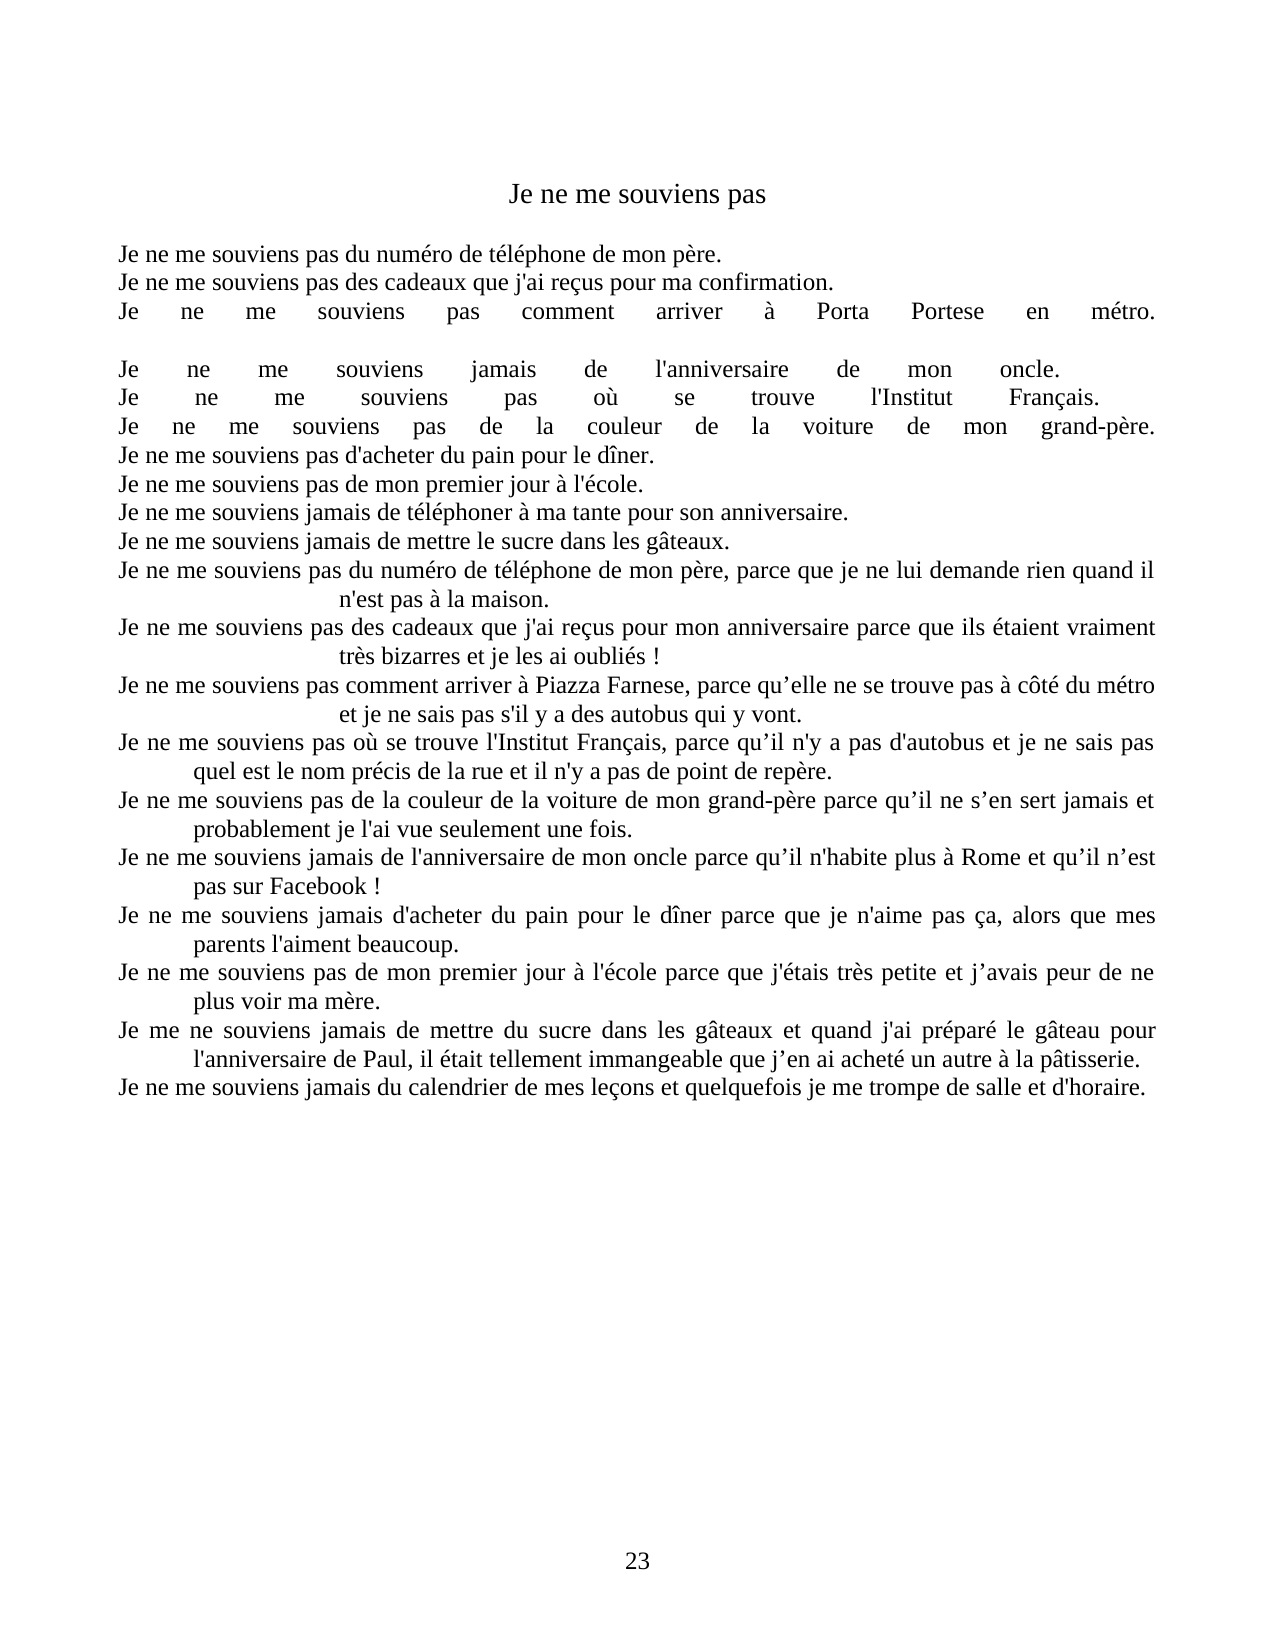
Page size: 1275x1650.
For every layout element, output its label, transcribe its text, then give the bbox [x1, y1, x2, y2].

text Je ne me souviens jamais du calendrier de mes leçons et quelquefois je me trompe de salle et d'horaire. [118, 1072, 1157, 1101]
text Je ne me souviens pas comment arriver à Piazza Farnese, parce qu’elle ne se trouve pas à côté du métro et je ne sais pas s'il y a des autobus qui y vont. [118, 670, 1157, 727]
text Je ne me souviens pas des cadeaux que j'ai reçus pour ma confirmation. [118, 267, 1157, 296]
text Je ne me souviens pas des cadeaux que j'ai reçus pour mon anniversaire parce que ils étaient vraiment très bizarres et je les ai oubliés ! [118, 612, 1157, 670]
text Je ne me souviens pas du numéro de téléphone de mon père, parce que je ne lui demande rien quand il n'est pas à la maison. [118, 555, 1157, 612]
text Je ne me souviens jamais de mettre le sucre dans les gâteaux. [118, 526, 1157, 555]
text Je ne me souviens jamais de l'anniversaire de mon oncle parce qu’il n'habite plus à Rome et qu’il n’est pas sur Facebook ! [118, 842, 1157, 900]
text Je ne me souviens pas de la couleur de la voiture de mon grand-père parce qu’il ne s’en sert jamais et probablement je l'ai vue seulement une fois. [118, 785, 1157, 842]
text Je ne me souviens jamais d'acheter du pain pour le dîner parce que je n'aime pas ça, alors que mes parents l'aiment beaucoup. [118, 900, 1157, 957]
text Je ne me souviens pas où se trouve l'Institut Français, parce qu’il n'y a pas d'autobus et je ne sais pas quel est le nom précis de la rue et il n'y a pas de point de repère. [118, 727, 1157, 785]
text Je ne me souviens pas du numéro de téléphone de mon père. [118, 239, 1157, 267]
text Je ne me souviens jamais de l'anniversaire de mon oncle. Je ne me souviens pas où se trouve l'Institut Français. Je ne me souviens pas de la couleur de la voiture de mon grand-père. Je ne me souviens pas d'acheter du pain pour le dîner. [118, 354, 1157, 469]
text Je ne me souviens pas de mon premier jour à l'école. [118, 469, 1157, 497]
text Je me ne souviens jamais de mettre du sucre dans les gâteaux et quand j'ai préparé le gâteau pour l'anniversaire de Paul, il était tellement immangeable que j’en ai acheté un autre à la pâtisserie. [118, 1015, 1157, 1072]
text Je ne me souviens pas comment arriver à Porta Portese en métro. [118, 296, 1157, 354]
text Je ne me souviens pas de mon premier jour à l'école parce que j'étais très petite et j’avais peur de ne plus voir ma mère. [118, 957, 1157, 1015]
text Je ne me souviens jamais de téléphoner à ma tante pour son anniversaire. [118, 497, 1157, 526]
text Je ne me souviens pas [118, 148, 1157, 210]
